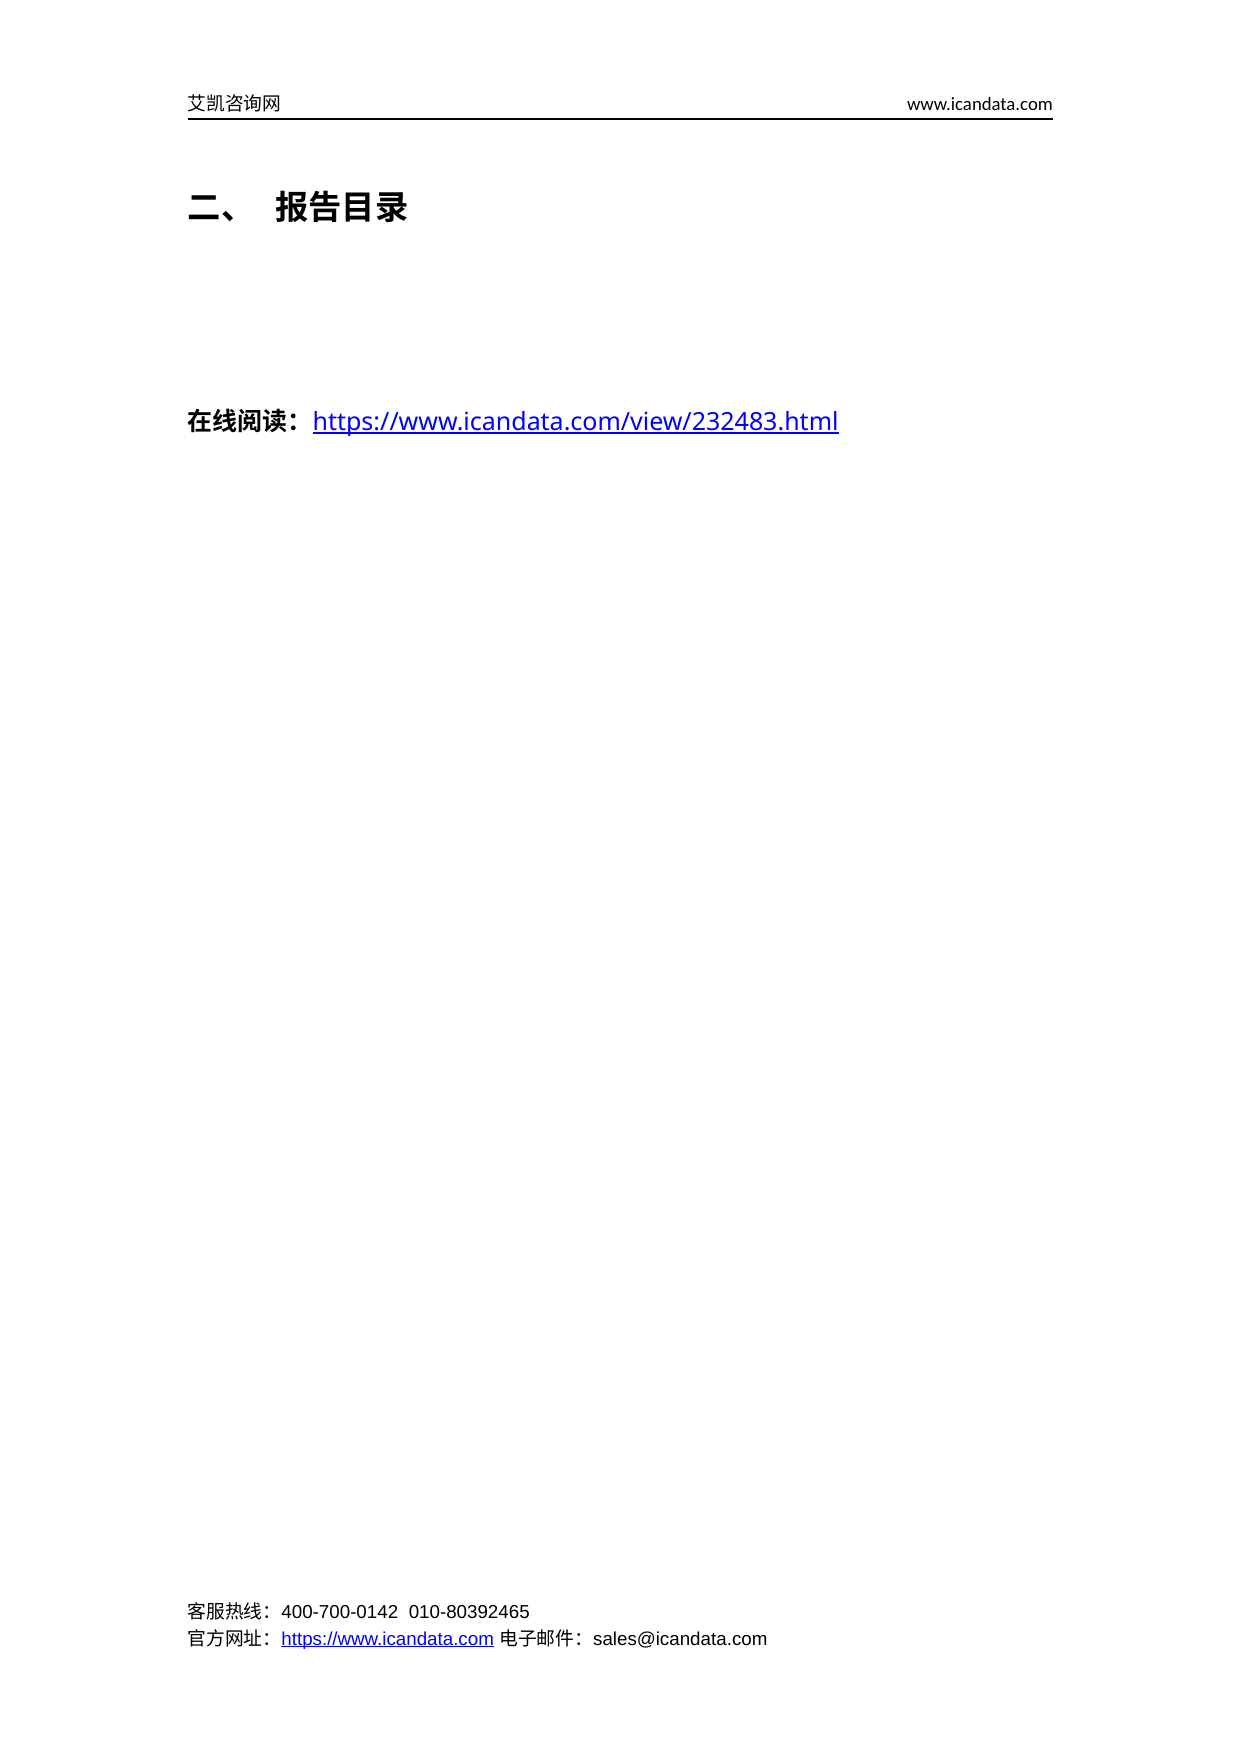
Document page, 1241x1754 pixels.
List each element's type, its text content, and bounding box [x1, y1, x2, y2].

subtitle 报告目录 [187, 172, 1053, 237]
text 在线阅读：https://www.icandata.com/view/232483.html [187, 387, 1053, 452]
